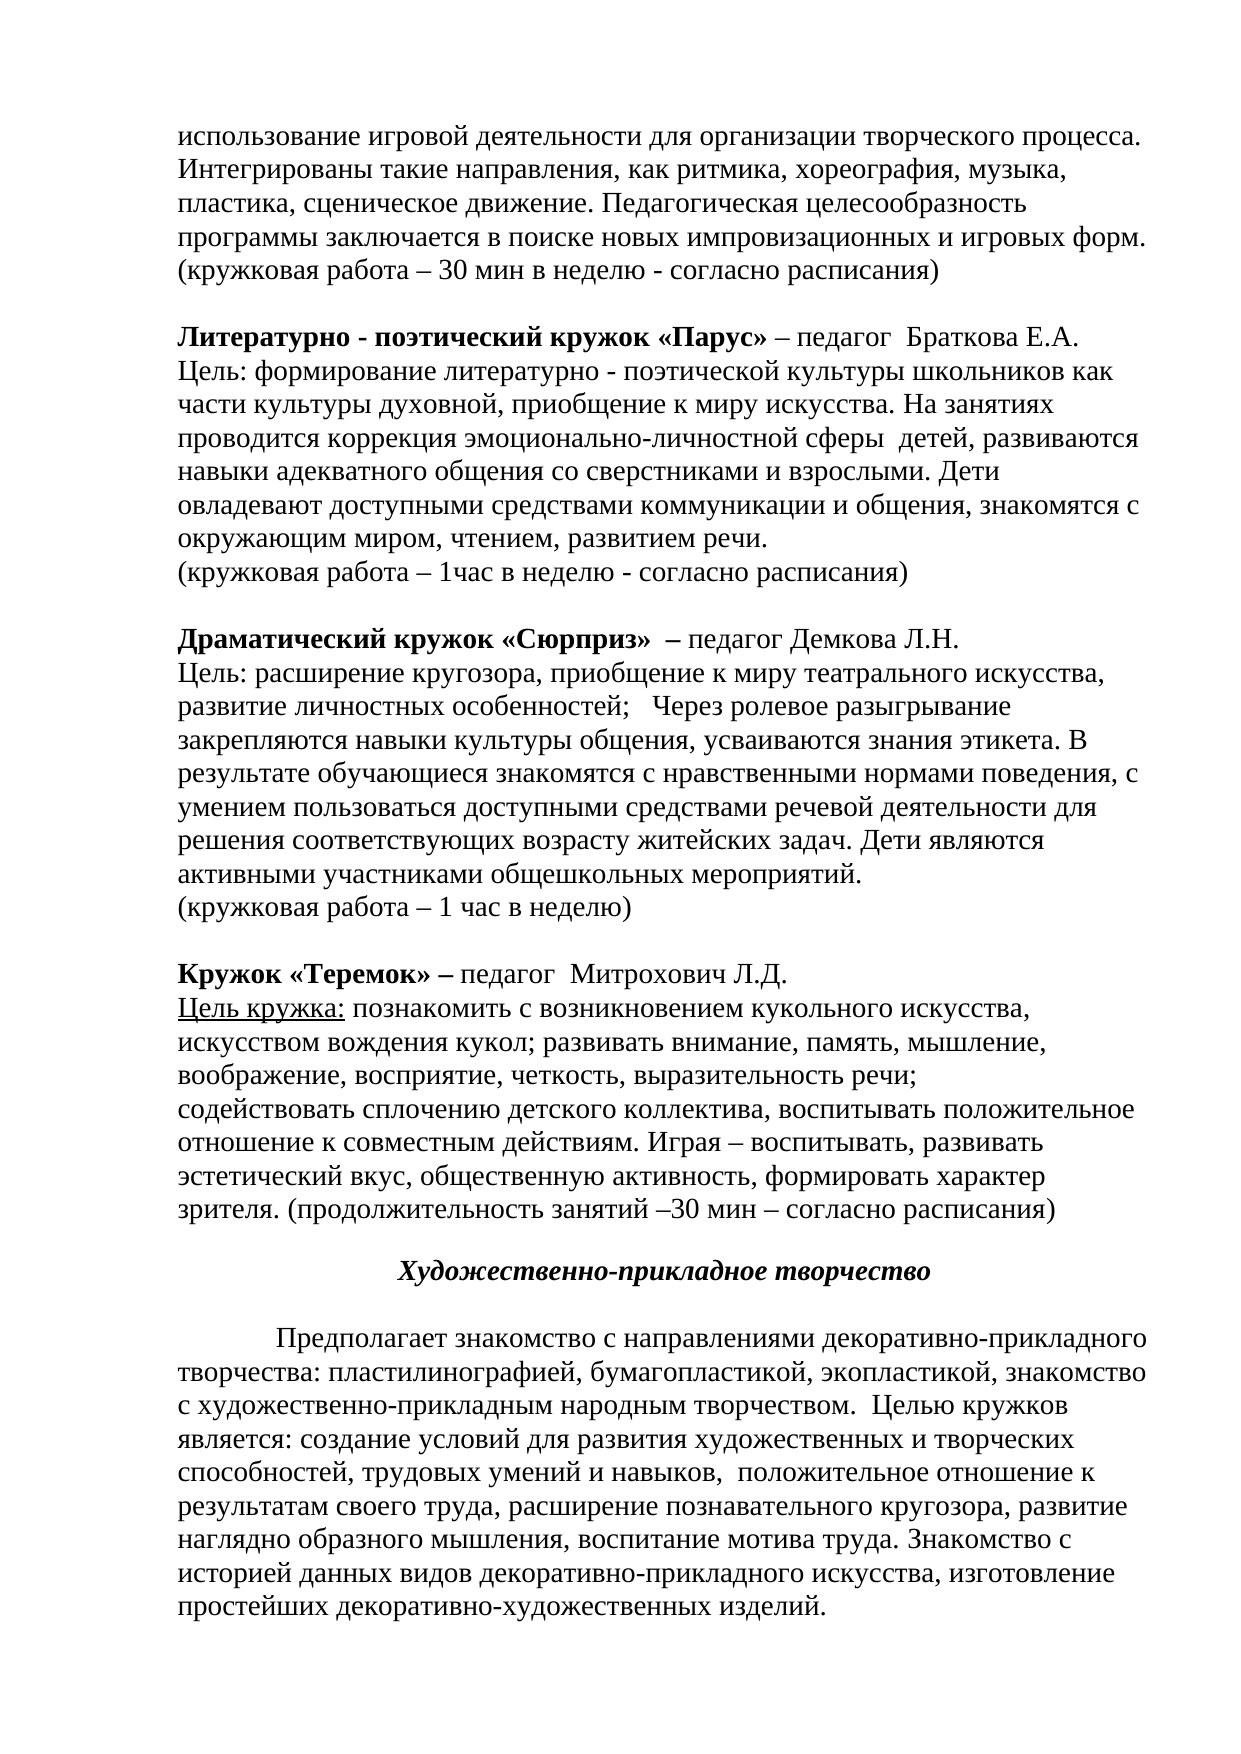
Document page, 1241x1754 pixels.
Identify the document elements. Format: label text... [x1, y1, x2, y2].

text Цель кружка: познакомить с возникновением кукольного искусства, искусством вождения кукол; развивать внимание, память, мышление, воображение, восприятие, четкость, выразительность речи; [177, 990, 1152, 1091]
text Драматический кружок «Сюрприз» – педагог Демкова Л.Н. [177, 621, 1140, 655]
text (кружковая работа – 1 час в неделю) [177, 889, 1152, 923]
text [177, 118, 1152, 252]
text Кружок «Теремок» – педагог Митрохович Л.Д. [177, 957, 1152, 990]
text (кружковая работа – 1час в неделю - согласно расписания) [177, 554, 1152, 588]
text (кружковая работа – 30 мин в неделю - согласно расписания) [177, 252, 1152, 286]
text Предполагает знакомство с направлениями декоративно-прикладного творчества: пластилинографией, бумагопластикой, экопластикой, знакомство с художественно-прикладным народным творчеством. Целью кружков является: создание условий для развития художественных и творческих способностей, трудовых умений и навыков, положительное отношение к результатам своего труда, расширение познавательного кругозора, развитие наглядно образного мышления, воспитание мотива труда. Знакомство с историей данных видов декоративно-прикладного искусства, изготовление простейших декоративно-художественных изделий. [177, 1320, 1152, 1622]
text Художественно-прикладное творчество [177, 1253, 1152, 1287]
text Цель: формирование литературно - поэтической культуры школьников как части культуры духовной, приобщение к миру искусства. На занятиях проводится коррекция эмоционально-личностной сферы детей, развиваются навыки адекватного общения со сверстниками и взрослыми. Дети овладевают доступными средствами коммуникации и общения, знакомятся с окружающим миром, чтением, развитием речи. [177, 353, 1152, 554]
text содействовать сплочению детского коллектива, воспитывать положительное отношение к совместным действиям. Играя – воспитывать, развивать эстетический вкус, общественную активность, формировать характер зрителя. (продолжительность занятий –30 мин – согласно расписания) [177, 1091, 1152, 1225]
text Литературно - поэтический кружок «Парус» – педагог Браткова Е.А. [177, 319, 1152, 353]
text Цель: расширение кругозора, приобщение к миру театрального искусства, развитие личностных особенностей; Через ролевое разыгрывание закрепляются навыки культуры общения, усваиваются знания этикета. В результате обучающиеся знакомятся с нравственными нормами поведения, с умением пользоваться доступными средствами речевой деятельности для решения соответствующих возрасту житейских задач. Дети являются активными участниками общешкольных мероприятий. [177, 655, 1152, 889]
